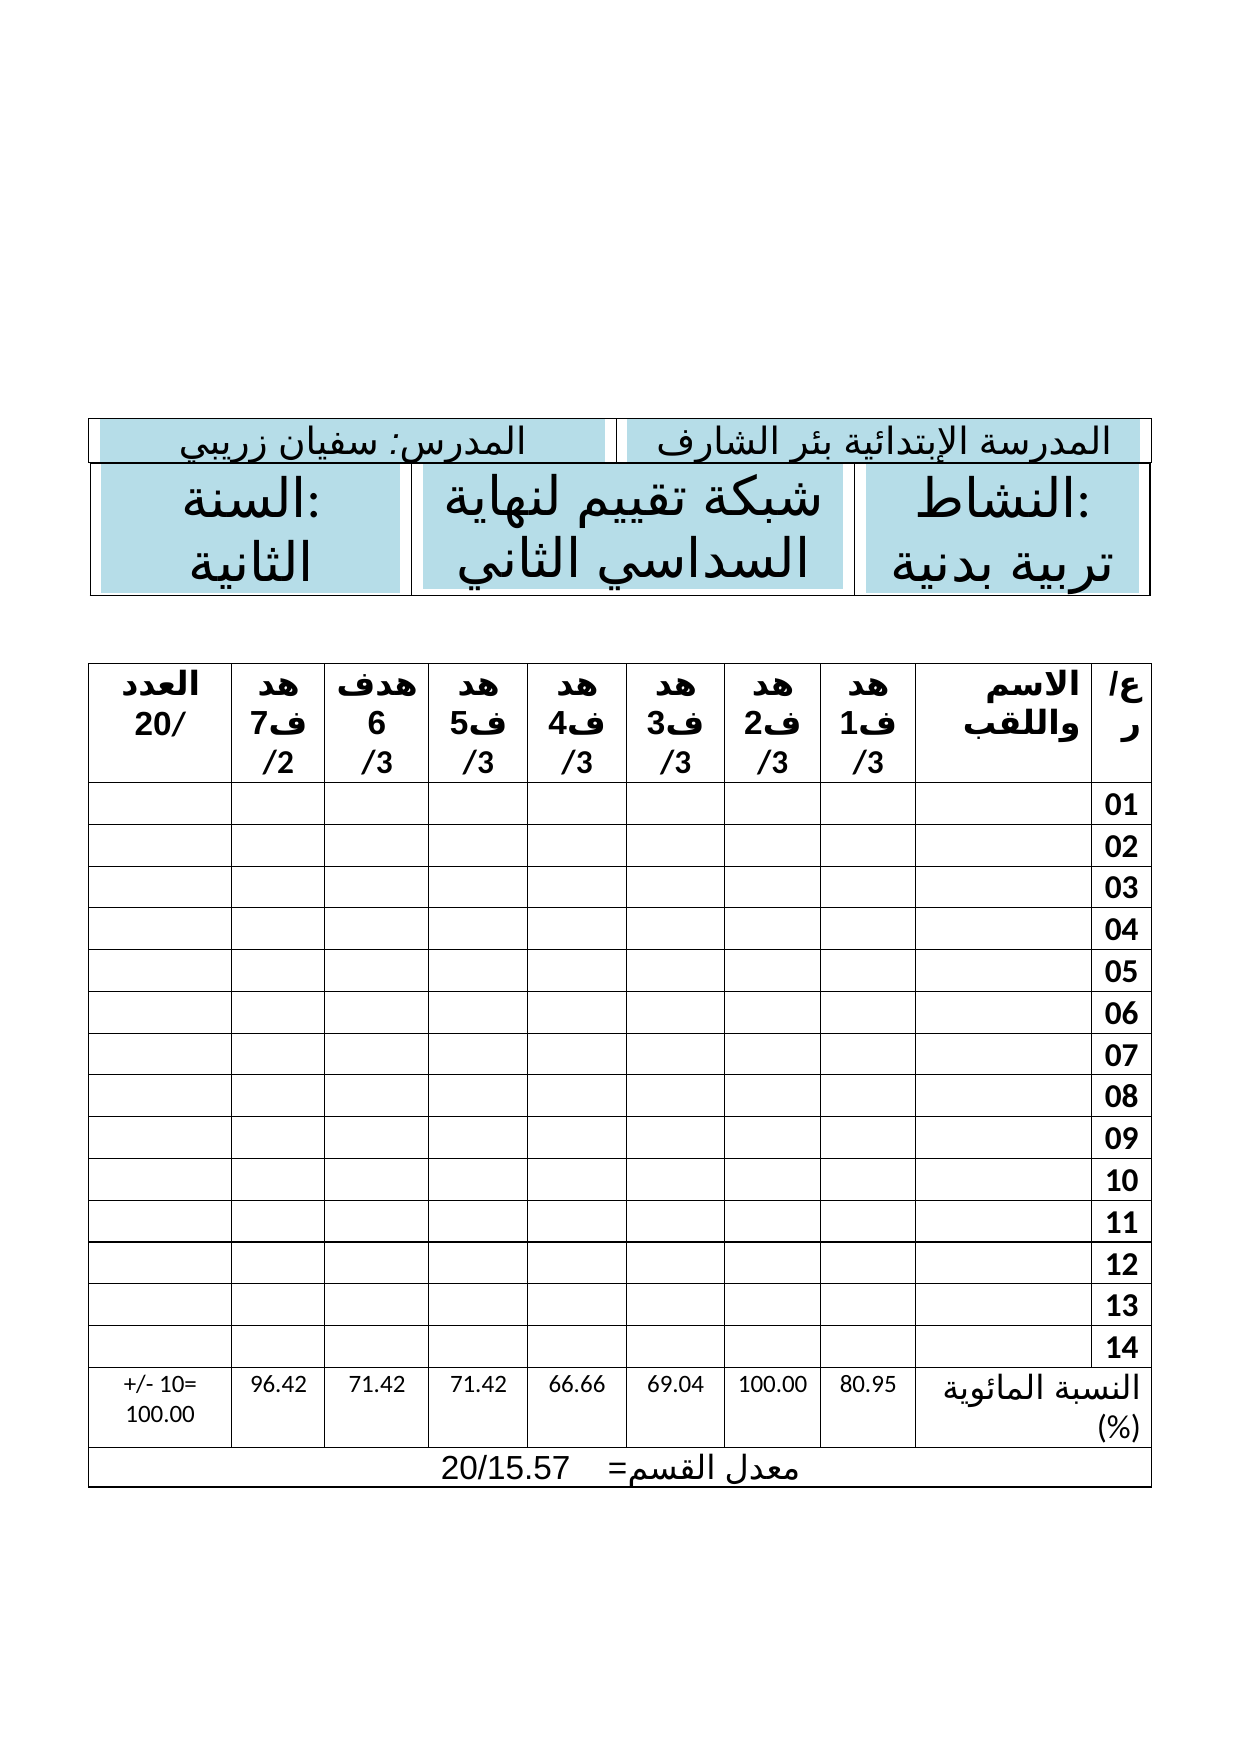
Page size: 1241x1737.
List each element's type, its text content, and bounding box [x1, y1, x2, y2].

table_cell [429, 1075, 527, 1116]
table_cell [528, 992, 626, 1033]
table_cell 04 [1092, 908, 1151, 949]
table_cell [232, 992, 324, 1033]
table_cell [325, 1075, 428, 1116]
table_cell [916, 1243, 1091, 1283]
table_cell [821, 825, 915, 866]
table_cell [429, 1201, 527, 1241]
table_cell [429, 867, 527, 907]
table_cell [627, 1034, 724, 1074]
table_cell [232, 825, 324, 866]
table_cell [627, 1326, 724, 1367]
table_cell [325, 867, 428, 907]
table_cell [627, 825, 724, 866]
table_cell [325, 1117, 428, 1158]
table_header السنة: الثانية [91, 464, 411, 595]
table_cell [627, 1117, 724, 1158]
table_cell النسبة المائوية (%) [916, 1368, 1151, 1447]
table_cell [821, 867, 915, 907]
table_cell [325, 1159, 428, 1200]
table_cell [725, 950, 820, 991]
table_cell [232, 1159, 324, 1200]
table_cell 08 [1092, 1075, 1151, 1116]
table_cell [232, 908, 324, 949]
table_cell [627, 1201, 724, 1241]
table_cell [916, 825, 1091, 866]
table_cell [725, 783, 820, 824]
table_cell [429, 1034, 527, 1074]
table_cell 05 [1092, 950, 1151, 991]
table_cell 10 [1092, 1159, 1151, 1200]
table_cell 100.00 [725, 1368, 820, 1447]
table_cell +/- 10= 100.00 [89, 1368, 231, 1447]
table_cell [232, 1201, 324, 1241]
table_cell [627, 1075, 724, 1116]
table_cell [725, 1117, 820, 1158]
table_cell [821, 1159, 915, 1200]
table_cell [725, 908, 820, 949]
table_cell [429, 908, 527, 949]
table_cell [325, 950, 428, 991]
table_cell 07 [1092, 1034, 1151, 1074]
table_cell [821, 1034, 915, 1074]
table_cell [627, 950, 724, 991]
table_cell [528, 1034, 626, 1074]
table_cell [429, 1117, 527, 1158]
table_cell [89, 1243, 231, 1283]
table_cell 96.42 [232, 1368, 324, 1447]
table_cell [89, 1326, 231, 1367]
table_cell [821, 1284, 915, 1325]
table_cell [429, 1326, 527, 1367]
table_cell [89, 1201, 231, 1241]
table_cell [916, 950, 1091, 991]
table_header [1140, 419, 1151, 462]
table_cell [725, 1284, 820, 1325]
table_cell [725, 867, 820, 907]
table_header ع/ر [1092, 664, 1151, 782]
table_cell [528, 908, 626, 949]
table_cell [89, 1284, 231, 1325]
table_cell [89, 1159, 231, 1200]
table_cell [528, 1075, 626, 1116]
table_cell [429, 1243, 527, 1283]
table_cell [916, 783, 1091, 824]
table_cell [528, 1326, 626, 1367]
table_cell [821, 1326, 915, 1367]
table_header هدف2 /3 [725, 664, 820, 782]
table_cell 14 [1092, 1326, 1151, 1367]
table_cell [89, 1117, 231, 1158]
table_cell 13 [1092, 1284, 1151, 1325]
table_header شبكة تقييم لنهاية السداسي الثاني [412, 464, 854, 595]
table_cell [821, 950, 915, 991]
table_cell [429, 1159, 527, 1200]
table_cell [232, 1075, 324, 1116]
table_cell [325, 1284, 428, 1325]
table_cell [325, 825, 428, 866]
table_cell 03 [1092, 867, 1151, 907]
table_cell [528, 783, 626, 824]
table_cell [916, 908, 1091, 949]
table_cell 06 [1092, 992, 1151, 1033]
table_header الاسم واللقب [916, 664, 1091, 782]
table_cell [325, 992, 428, 1033]
table_cell [725, 992, 820, 1033]
table_cell [916, 1117, 1091, 1158]
table_cell [916, 1284, 1091, 1325]
table_cell [429, 950, 527, 991]
table_cell [821, 992, 915, 1033]
table_cell [429, 1284, 527, 1325]
table_cell [821, 783, 915, 824]
table_cell 12 [1092, 1243, 1151, 1283]
table_header النشاط: تربية بدنية [855, 464, 1149, 595]
table_header هدف6 /3 [325, 664, 428, 782]
table_cell [916, 1075, 1091, 1116]
table_cell [916, 1159, 1091, 1200]
table_cell [232, 1117, 324, 1158]
table_cell [89, 783, 231, 824]
table_header هدف4 /3 [528, 664, 626, 782]
table_header هدف5 /3 [429, 664, 527, 782]
table_cell 80.95 [821, 1368, 915, 1447]
table_cell [627, 908, 724, 949]
table_cell [627, 783, 724, 824]
table_header هدف7 /2 [232, 664, 324, 782]
table_cell [916, 867, 1091, 907]
table_cell [821, 1075, 915, 1116]
table_cell معدل القسم= 20/15.57 [89, 1448, 1151, 1486]
table_cell [232, 1284, 324, 1325]
table_cell [627, 992, 724, 1033]
table_header هدف3 /3 [627, 664, 724, 782]
table_cell [725, 1201, 820, 1241]
table_cell [821, 908, 915, 949]
table_cell [325, 783, 428, 824]
table_cell 02 [1092, 825, 1151, 866]
table_cell [89, 825, 231, 866]
table_header هدف1 /3 [821, 664, 915, 782]
table_cell [725, 1243, 820, 1283]
table_cell 69.04 [627, 1368, 724, 1447]
table_cell [325, 1201, 428, 1241]
table_cell [916, 1326, 1091, 1367]
table_cell [821, 1117, 915, 1158]
table_cell [232, 1034, 324, 1074]
table_cell [916, 992, 1091, 1033]
table_cell [528, 1243, 626, 1283]
table_cell [325, 908, 428, 949]
table_cell [528, 1117, 626, 1158]
table_cell 71.42 [325, 1368, 428, 1447]
table_cell [429, 783, 527, 824]
table_cell [725, 1034, 820, 1074]
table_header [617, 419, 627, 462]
table_cell 01 [1092, 783, 1151, 824]
table_cell [916, 1034, 1091, 1074]
table_cell [528, 1159, 626, 1200]
table_cell [916, 1201, 1091, 1241]
table_cell 66.66 [528, 1368, 626, 1447]
table_cell [528, 867, 626, 907]
table_cell [627, 867, 724, 907]
table_cell [89, 867, 231, 907]
table_cell [627, 1159, 724, 1200]
table_cell [429, 992, 527, 1033]
table_cell [232, 1326, 324, 1367]
table_cell [89, 908, 231, 949]
table_cell [325, 1326, 428, 1367]
table_cell 71.42 [429, 1368, 527, 1447]
table_cell [627, 1243, 724, 1283]
table_cell [232, 867, 324, 907]
table_cell 09 [1092, 1117, 1151, 1158]
table_cell 11 [1092, 1201, 1151, 1241]
table_cell [528, 1201, 626, 1241]
table_header العدد20/ [89, 664, 231, 782]
table_cell [725, 825, 820, 866]
table_cell [232, 1243, 324, 1283]
table_cell [528, 825, 626, 866]
table_cell [528, 1284, 626, 1325]
table_cell [89, 992, 231, 1033]
table_cell [89, 950, 231, 991]
table_cell [725, 1075, 820, 1116]
table_cell [325, 1034, 428, 1074]
table_cell [89, 1075, 231, 1116]
table_cell [232, 783, 324, 824]
table_cell [232, 950, 324, 991]
table_cell [89, 1034, 231, 1074]
table_cell [821, 1243, 915, 1283]
table_cell [325, 1243, 428, 1283]
table_cell [528, 950, 626, 991]
table_cell [429, 825, 527, 866]
table_cell [725, 1159, 820, 1200]
table_cell [627, 1284, 724, 1325]
table_cell [821, 1201, 915, 1241]
table_cell [725, 1326, 820, 1367]
